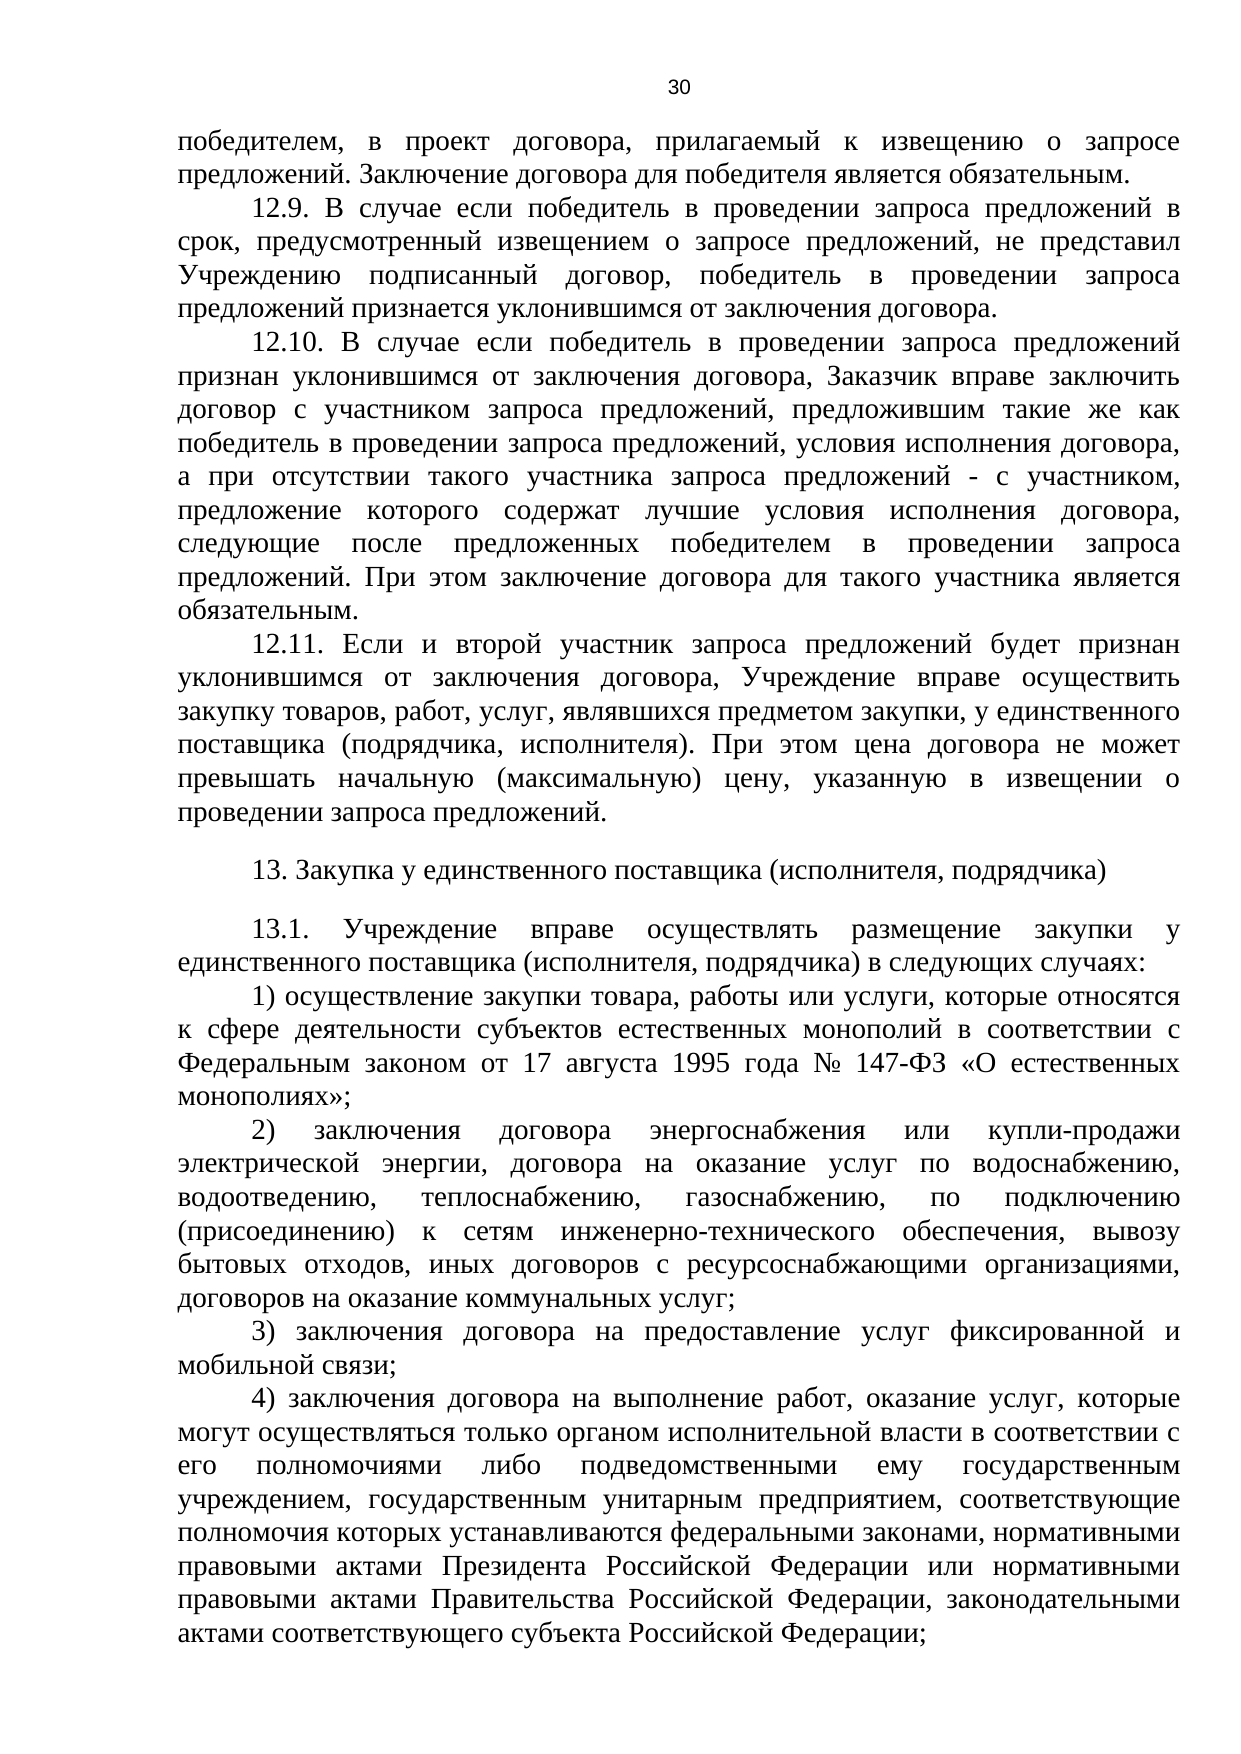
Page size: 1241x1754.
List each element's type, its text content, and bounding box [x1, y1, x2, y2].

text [177, 123, 1181, 190]
text 3) заключения договора на предоставление услуг фиксированной и мобильной связи; [177, 1313, 1181, 1380]
text 2) заключения договора энергоснабжения или купли-продажи электрической энергии, договора на оказание услуг по водоснабжению, водоотведению, теплоснабжению, газоснабжению, по подключению (присоединению) к сетям инженерно-технического обеспечения, вывозу бытовых отходов, иных договоров с ресурсоснабжающими организациями, договоров на оказание коммунальных услуг; [177, 1112, 1181, 1313]
text 12.10. В случае если победитель в проведении запроса предложений признан уклонившимся от заключения договора, Заказчик вправе заключить договор с участником запроса предложений, предложившим такие же как победитель в проведении запроса предложений, условия исполнения договора, а при отсутствии такого участника запроса предложений - с участником, предложение которого содержат лучшие условия исполнения договора, следующие после предложенных победителем в проведении запроса предложений. При этом заключение договора для такого участника является обязательным. [177, 324, 1181, 626]
text 12.11. Если и второй участник запроса предложений будет признан уклонившимся от заключения договора, Учреждение вправе осуществить закупку товаров, работ, услуг, являвшихся предметом закупки, у единственного поставщика (подрядчика, исполнителя). При этом цена договора не может превышать начальную (максимальную) цену, указанную в извещении о проведении запроса предложений. [177, 626, 1181, 827]
text 13.1. Учреждение вправе осуществлять размещение закупки у единственного поставщика (исполнителя, подрядчика) в следующих случаях: [177, 911, 1181, 978]
text 12.9. В случае если победитель в проведении запроса предложений в срок, предусмотренный извещением о запросе предложений, не представил Учреждению подписанный договор, победитель в проведении запроса предложений признается уклонившимся от заключения договора. [177, 190, 1181, 324]
text 4) заключения договора на выполнение работ, оказание услуг, которые могут осуществляться только органом исполнительной власти в соответствии с его полномочиями либо подведомственными ему государственным учреждением, государственным унитарным предприятием, соответствующие полномочия которых устанавливаются федеральными законами, нормативными правовыми актами Президента Российской Федерации или нормативными правовыми актами Правительства Российской Федерации, законодательными актами соответствующего субъекта Российской Федерации; [177, 1380, 1181, 1649]
text 1) осуществление закупки товара, работы или услуги, которые относятся к сфере деятельности субъектов естественных монополий в соответствии с Федеральным законом от 17 августа 1995 года № 147-ФЗ «О естественных монополиях»; [177, 978, 1181, 1112]
text 13. Закупка у единственного поставщика (исполнителя, подрядчика) [177, 852, 1181, 886]
